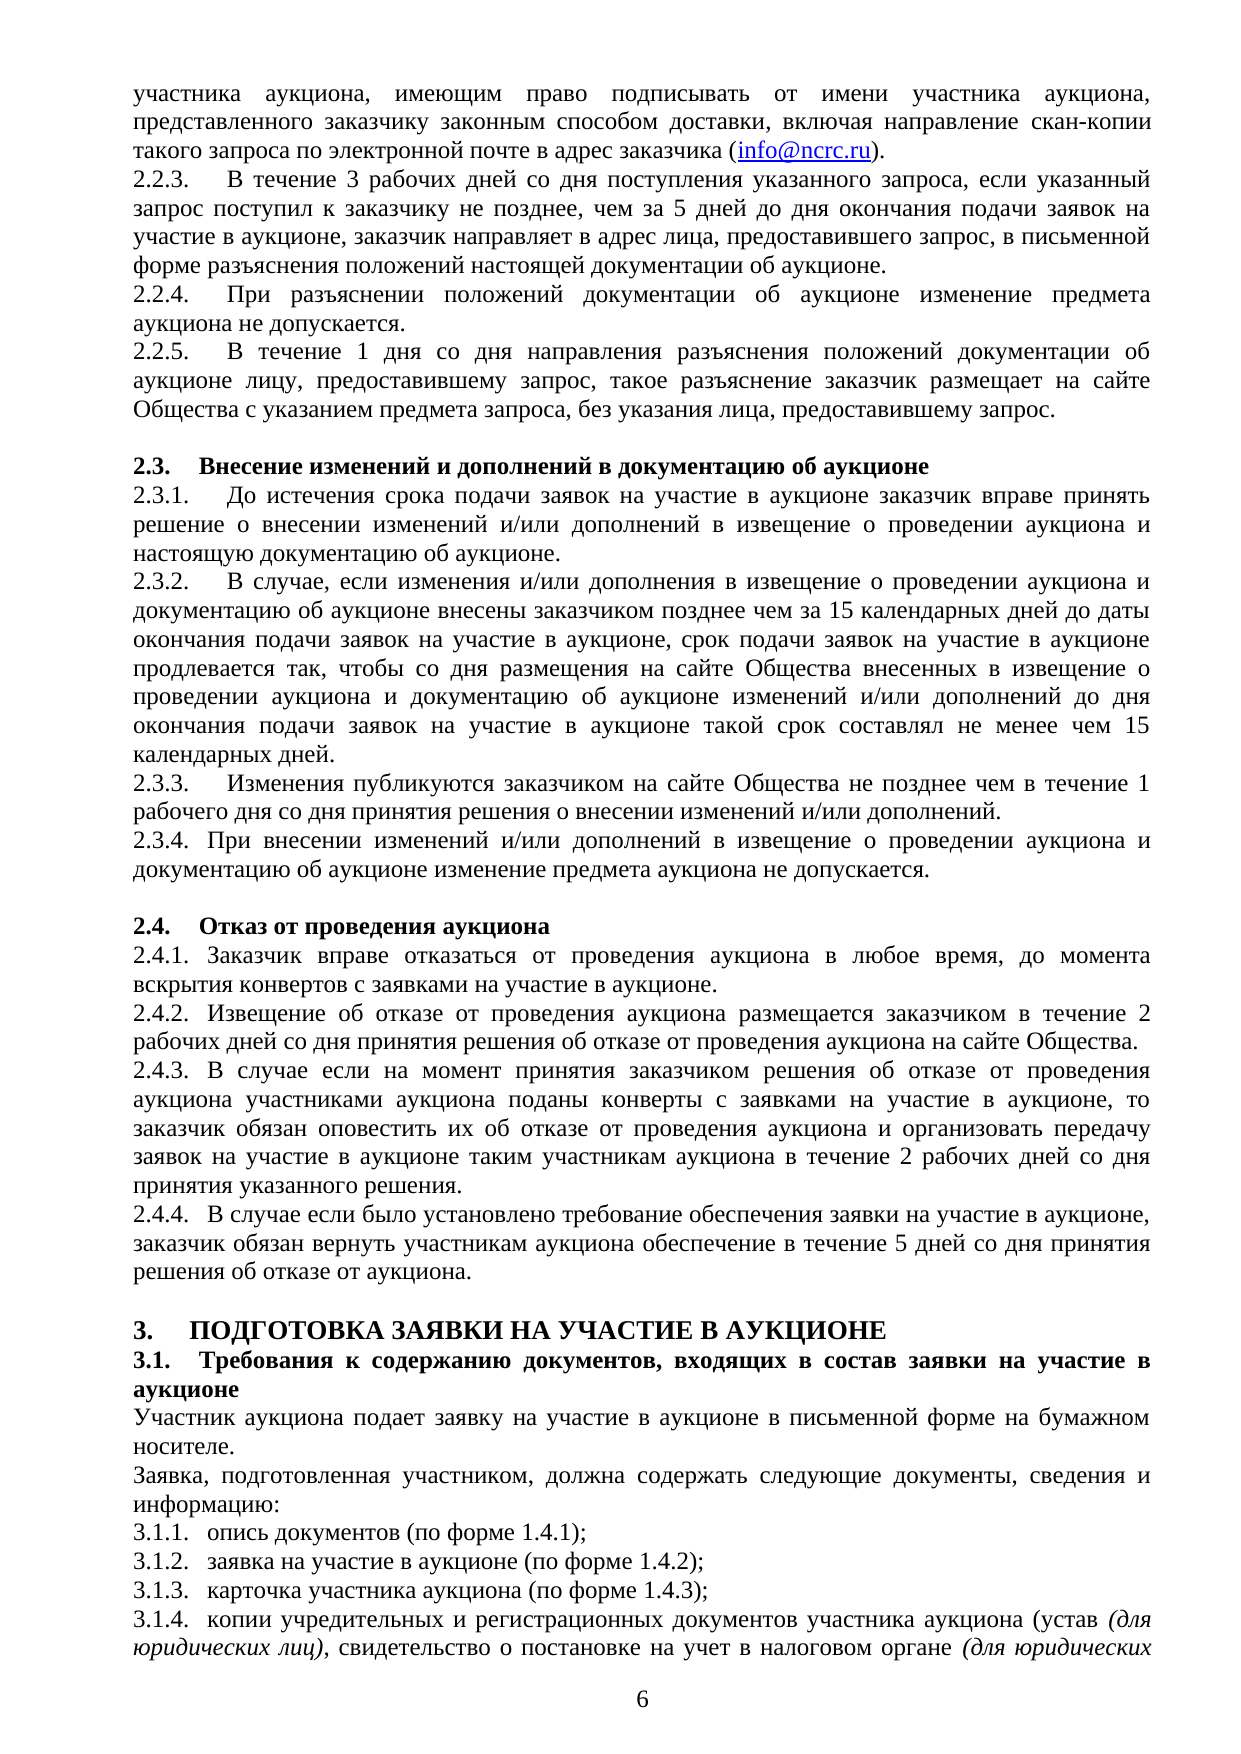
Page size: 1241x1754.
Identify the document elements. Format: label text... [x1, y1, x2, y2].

list Изменения публикуются заказчиком на сайте Общества не позднее чем в течение 1 рабочего дня со дня принятия решения о внесении изменений и/или дополнений. [133, 768, 1152, 825]
list Требования к содержанию документов, входящих в состав заявки на участие в аукционе [133, 1345, 1152, 1402]
list До истечения срока подачи заявок на участие в аукционе заказчик вправе принять решение о внесении изменений и/или дополнений в извещение о проведении аукциона и настоящую документацию об аукционе. [133, 480, 1152, 566]
list В течение 1 дня со дня направления разъяснения положений документации об аукционе лицу, предоставившему запрос, такое разъяснение заказчик размещает на сайте Общества с указанием предмета запроса, без указания лица, предоставившему запрос. [133, 336, 1152, 423]
list Извещение об отказе от проведения аукциона размещается заказчиком в течение 2 рабочих дней со дня принятия решения об отказе от проведения аукциона на сайте Общества. [133, 998, 1152, 1055]
list заявка на участие в аукционе (по форме 1.4.2); [133, 1546, 1152, 1575]
text Заявка, подготовленная участником, должна содержать следующие документы, сведения и информацию: [133, 1460, 1152, 1517]
list Отказ от проведения аукциона [133, 911, 1152, 940]
list ПОДГОТОВКА ЗАЯВКИ НА УЧАСТИЕ В АУКЦИОНЕ [133, 1314, 1152, 1345]
list карточка участника аукциона (по форме 1.4.3); [133, 1575, 1152, 1604]
list Внесение изменений и дополнений в документацию об аукционе [133, 451, 1152, 480]
list В случае, если изменения и/или дополнения в извещение о проведении аукциона и документацию об аукционе внесены заказчиком позднее чем за 15 календарных дней до даты окончания подачи заявок на участие в аукционе, срок подачи заявок на участие в аукционе продлевается так, чтобы со дня размещения на сайте Общества внесенных в извещение о проведении аукциона и документацию об аукционе изменений и/или дополнений до дня окончания подачи заявок на участие в аукционе такой срок составлял не менее чем 15 календарных дней. [133, 566, 1152, 768]
list опись документов (по форме 1.4.1); [133, 1517, 1152, 1546]
list В случае если было установлено требование обеспечения заявки на участие в аукционе, заказчик обязан вернуть участникам аукциона обеспечение в течение 5 дней со дня принятия решения об отказе от аукциона. [133, 1199, 1152, 1285]
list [133, 1604, 1152, 1661]
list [133, 78, 1152, 164]
list Заказчик вправе отказаться от проведения аукциона в любое время, до момента вскрытия конвертов с заявками на участие в аукционе. [133, 940, 1152, 998]
text Участник аукциона подает заявку на участие в аукционе в письменной форме на бумажном носителе. [133, 1402, 1152, 1460]
list При разъяснении положений документации об аукционе изменение предмета аукциона не допускается. [133, 279, 1152, 336]
list В случае если на момент принятия заказчиком решения об отказе от проведения аукциона участниками аукциона поданы конверты с заявками на участие в аукционе, то заказчик обязан оповестить их об отказе от проведения аукциона и организовать передачу заявок на участие в аукционе таким участникам аукциона в течение 2 рабочих дней со дня принятия указанного решения. [133, 1055, 1152, 1199]
list При внесении изменений и/или дополнений в извещение о проведении аукциона и документацию об аукционе изменение предмета аукциона не допускается. [133, 825, 1152, 883]
list В течение 3 рабочих дней со дня поступления указанного запроса, если указанный запрос поступил к заказчику не позднее, чем за 5 дней до дня окончания подачи заявок на участие в аукционе, заказчик направляет в адрес лица, предоставившего запрос, в письменной форме разъяснения положений настоящей документации об аукционе. [133, 164, 1152, 279]
